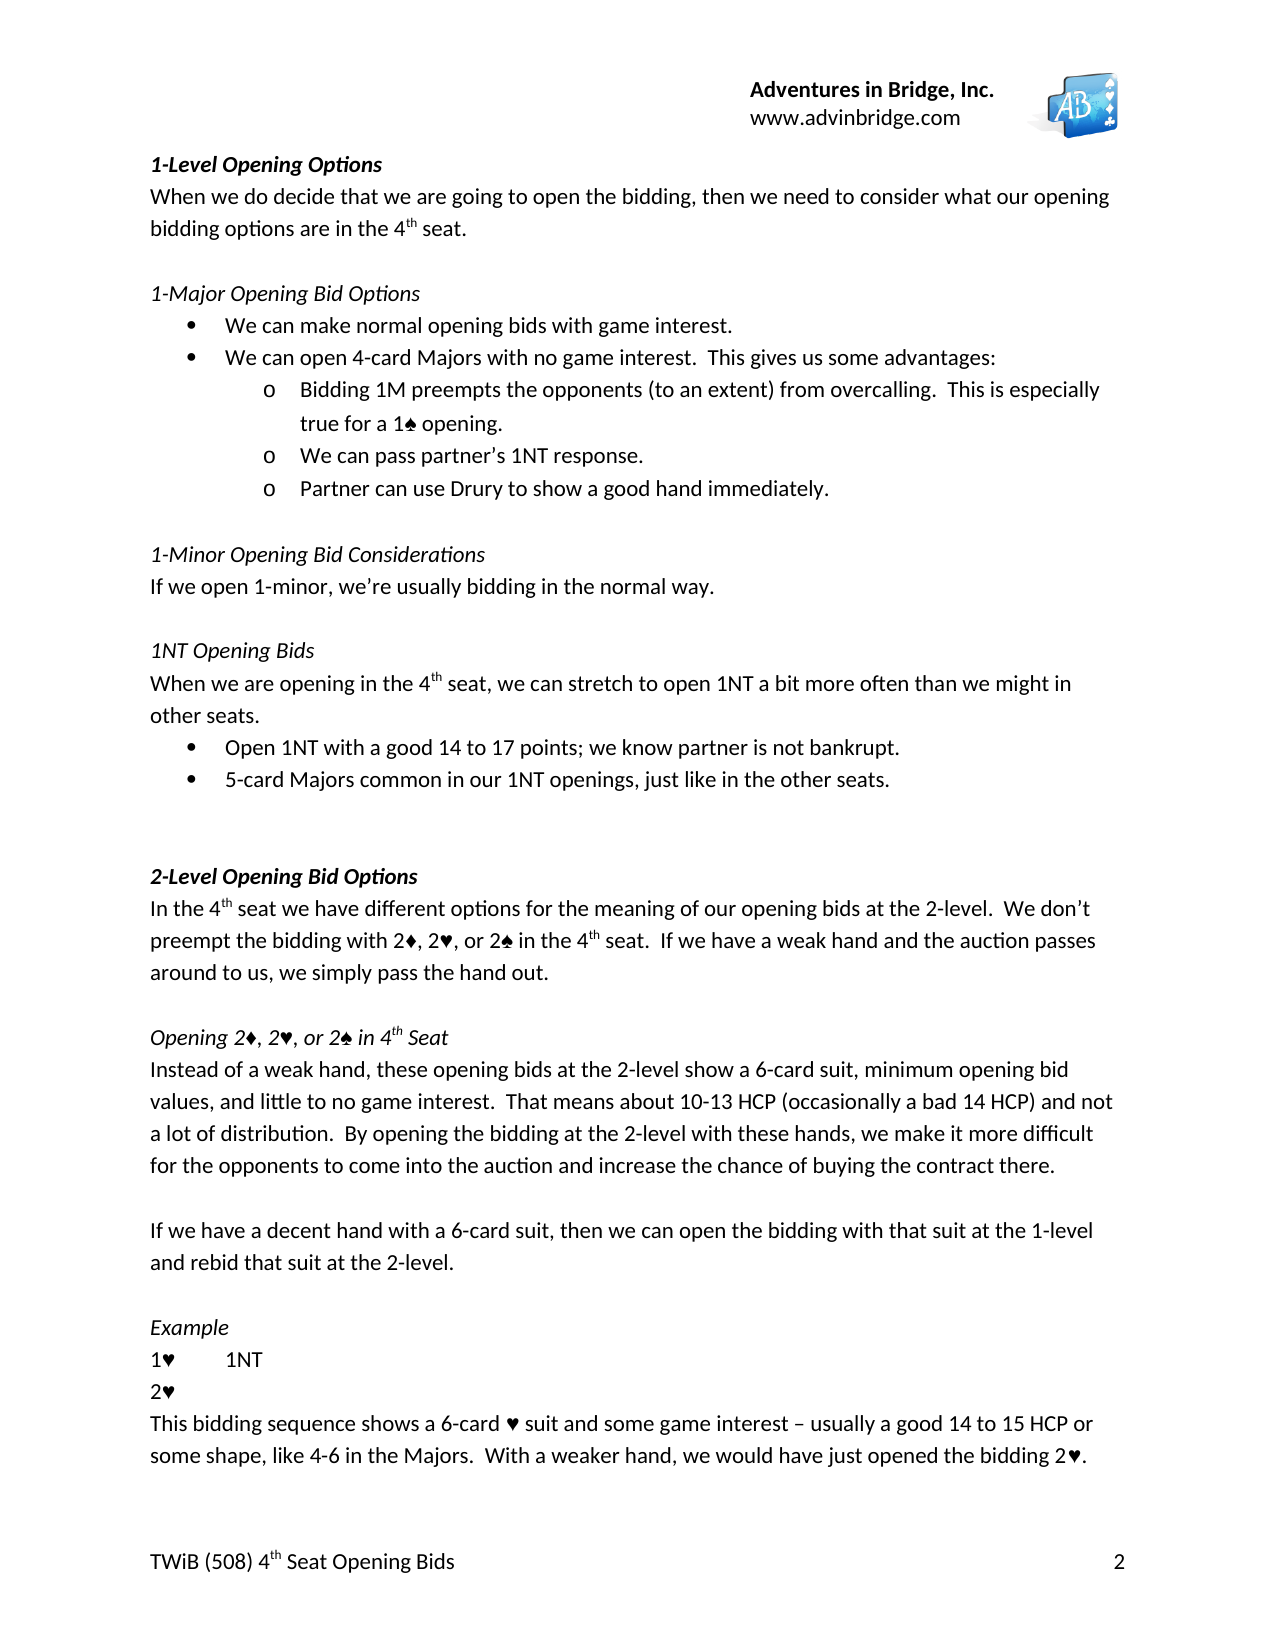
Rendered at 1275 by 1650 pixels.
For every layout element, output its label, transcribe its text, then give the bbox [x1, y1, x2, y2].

list We can pass partner’s 1NT response. [262, 441, 1125, 470]
text 1-Minor Opening Bid Considerations [150, 540, 1125, 568]
list Partner can use Drury to show a good hand immediately. [262, 474, 1125, 503]
text If we have a decent hand with a 6-card suit, then we can open the bidding with that suit at the 1-level and rebid that suit at the 2-level. [150, 1216, 1125, 1276]
list We can make normal opening bids with game interest. [187, 311, 1125, 339]
text When we do decide that we are going to open the bidding, then we need to consider what our opening bidding options are in the 4th seat. [150, 182, 1125, 242]
text 1NT Opening Bids [150, 637, 1125, 665]
list We can open 4-card Majors with no game interest. This gives us some advantages: [187, 343, 1125, 371]
text 2♥ [150, 1377, 1125, 1405]
text When we are opening in the 4th seat, we can stretch to open 1NT a bit more often than we might in other seats. [150, 669, 1125, 729]
text 1-Level Opening Options [150, 150, 1125, 178]
text This bidding sequence shows a 6-card ♥ suit and some game interest – usually a good 14 to 15 HCP or some shape, like 4-6 in the Majors. With a weaker hand, we would have just opened the bidding 2♥. [150, 1409, 1125, 1469]
text Example [150, 1313, 1125, 1341]
text If we open 1-minor, we’re usually bidding in the normal way. [150, 572, 1125, 600]
text In the 4th seat we have different options for the meaning of our opening bids at the 2-level. We don’t preempt the bidding with 2♦, 2♥, or 2♠ in the 4th seat. If we have a weak hand and the auction passes around to us, we simply pass the hand out. [150, 894, 1125, 987]
text 2-Level Opening Bid Options [150, 862, 1125, 890]
list Bidding 1M preempts the opponents (to an extent) from overcalling. This is especially true for a 1♠ opening. [262, 375, 1125, 437]
picture [1023, 66, 1125, 141]
list Open 1NT with a good 14 to 17 points; we know partner is not bankrupt. [187, 733, 1125, 761]
text 1♥ 1NT [150, 1345, 1125, 1373]
text Opening 2♦, 2♥, or 2♠ in 4th Seat [150, 1023, 1125, 1051]
text Instead of a weak hand, these opening bids at the 2-level show a 6-card suit, minimum opening bid values, and little to no game interest. That means about 10-13 HCP (occasionally a bad 14 HCP) and not a lot of distribution. By opening the bidding at the 2-level with these hands, we make it more difficult for the opponents to come into the auction and increase the chance of buying the contract there. [150, 1055, 1125, 1180]
list 5-card Majors common in our 1NT openings, just like in the other seats. [187, 765, 1125, 793]
text 1-Major Opening Bid Options [150, 279, 1125, 307]
